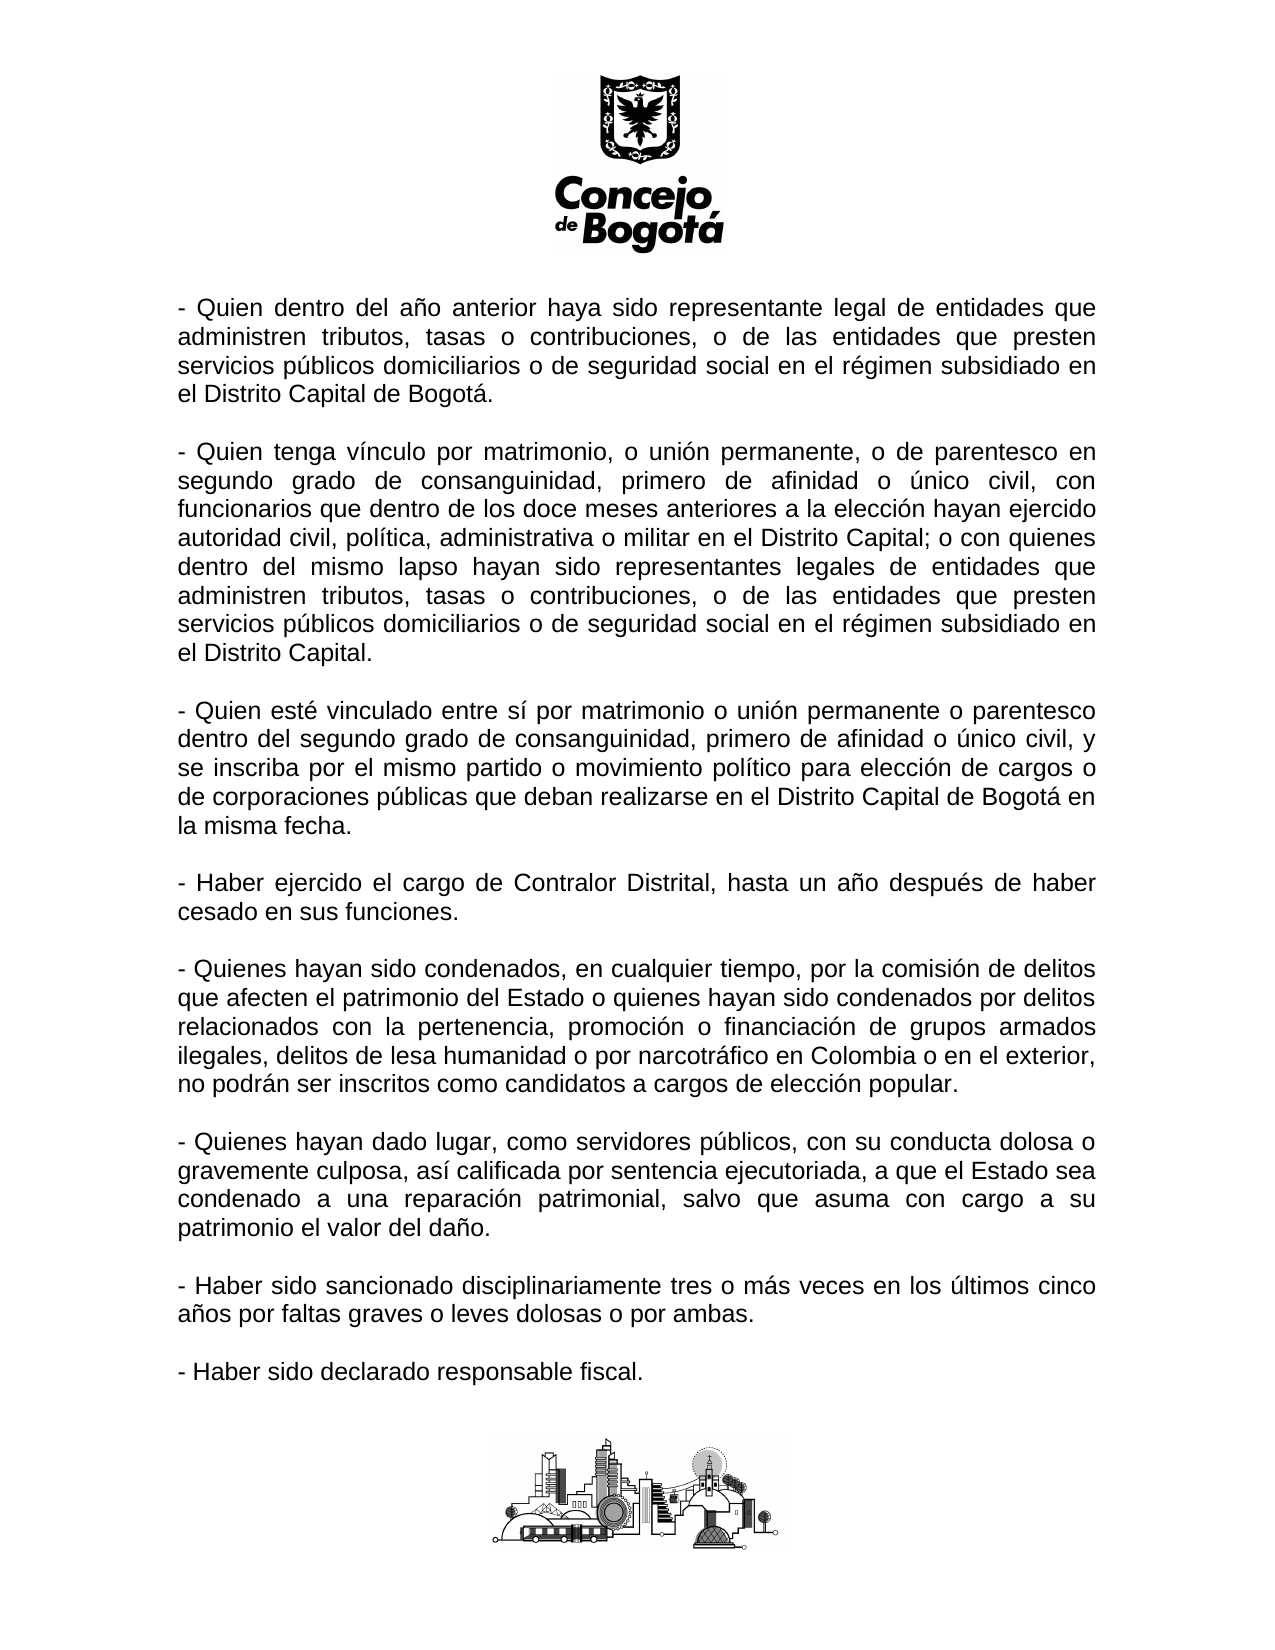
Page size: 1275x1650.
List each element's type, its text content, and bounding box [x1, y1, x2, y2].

text - Haber sido sancionado disciplinariamente tres o más veces en los últimos cinco años por faltas graves o leves dolosas o por ambas. [177, 1271, 1098, 1328]
picture [548, 73, 727, 256]
text - Quien esté vinculado entre sí por matrimonio o unión permanente o parentesco dentro del segundo grado de consanguinidad, primero de afinidad o único civil, y se inscriba por el mismo partido o movimiento político para elección de cargos o de corporaciones públicas que deban realizarse en el Distrito Capital de Bogotá en la misma fecha. [177, 696, 1098, 839]
text - Quien dentro del año anterior haya sido representante legal de entidades que administren tributos, tasas o contribuciones, o de las entidades que presten servicios públicos domiciliarios o de seguridad social en el régimen subsidiado en el Distrito Capital de Bogotá. [177, 293, 1098, 408]
text - Quienes hayan sido condenados, en cualquier tiempo, por la comisión de delitos que afecten el patrimonio del Estado o quienes hayan sido condenados por delitos relacionados con la pertenencia, promoción o financiación de grupos armados ilegales, delitos de lesa humanidad o por narcotráfico en Colombia o en el exterior, no podrán ser inscritos como candidatos a cargos de elección popular. [177, 954, 1098, 1098]
text - Quien tenga vínculo por matrimonio, o unión permanente, o de parentesco en segundo grado de consanguinidad, primero de afinidad o único civil, con funcionarios que dentro de los doce meses anteriores a la elección hayan ejercido autoridad civil, política, administrativa o militar en el Distrito Capital; o con quienes dentro del mismo lapso hayan sido representantes legales de entidades que administren tributos, tasas o contribuciones, o de las entidades que presten servicios públicos domiciliarios o de seguridad social en el régimen subsidiado en el Distrito Capital. [177, 437, 1098, 667]
text - Quienes hayan dado lugar, como servidores públicos, con su conducta dolosa o gravemente culposa, así calificada por sentencia ejecutoriada, a que el Estado sea condenado a una reparación patrimonial, salvo que asuma con cargo a su patrimonio el valor del daño. [177, 1127, 1098, 1242]
text - Haber ejercido el cargo de Contralor Distrital, hasta un año después de haber cesado en sus funciones. [177, 868, 1098, 926]
text - Haber sido declarado responsable fiscal. [177, 1357, 1098, 1386]
